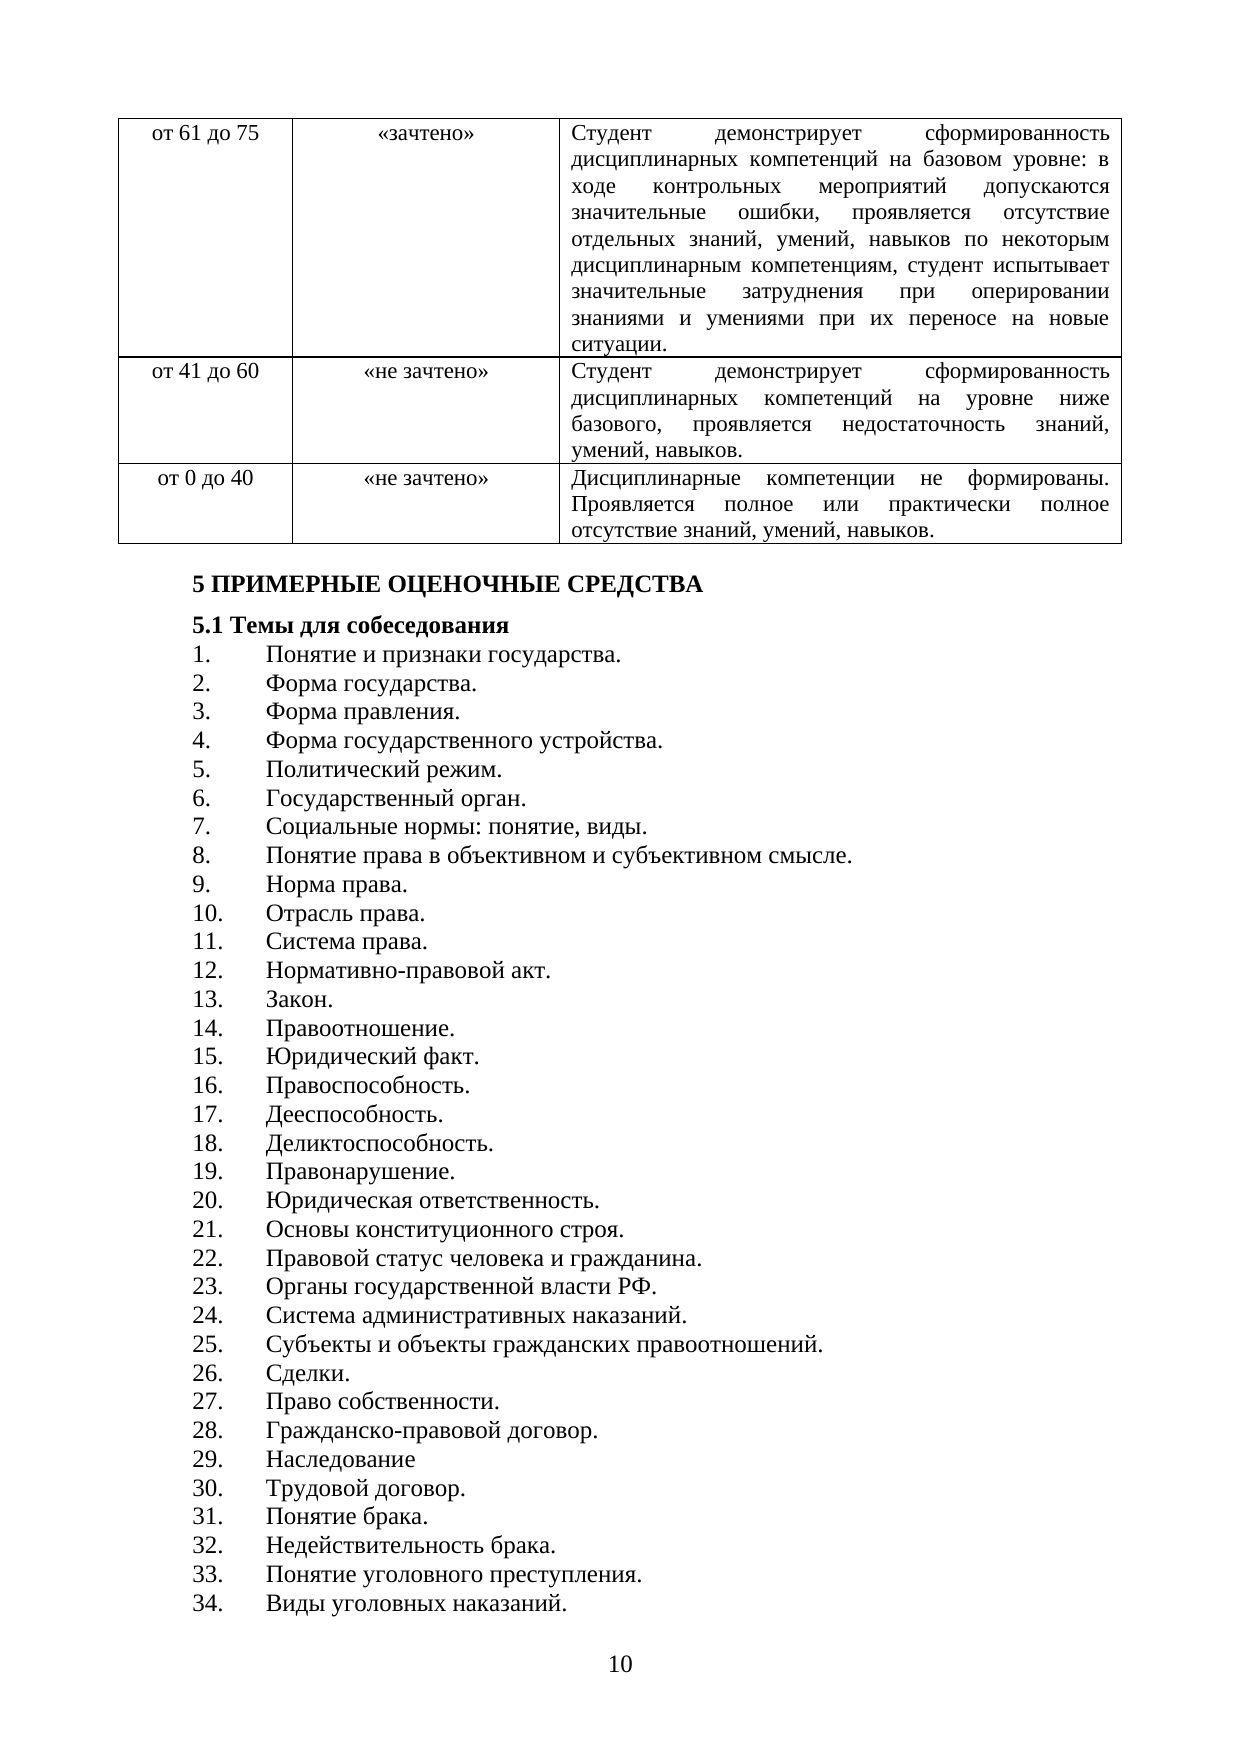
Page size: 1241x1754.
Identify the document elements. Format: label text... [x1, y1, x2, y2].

list Социальные нормы: понятие, виды. [118, 811, 1122, 840]
list Форма правления. [118, 696, 1122, 725]
list Отрасль права. [118, 898, 1122, 926]
list Понятие уголовного преступления. [118, 1559, 1122, 1588]
table_cell «зачтено» [293, 119, 559, 356]
list Система административных наказаний. [118, 1300, 1122, 1329]
list Правовой статус человека и гражданина. [118, 1243, 1122, 1271]
list Форма государственного устройства. [118, 725, 1122, 754]
list Гражданско-правовой договор. [118, 1415, 1122, 1444]
list Правоотношение. [118, 1013, 1122, 1041]
text 5.1 Темы для собеседования [118, 610, 1122, 639]
list Трудовой договор. [118, 1473, 1122, 1501]
table_cell «не зачтено» [293, 464, 559, 543]
list Юридический факт. [118, 1041, 1122, 1070]
list Государственный орган. [118, 783, 1122, 811]
list Наследование [118, 1444, 1122, 1473]
table_cell Студент демонстрирует сформированность дисциплинарных компетенций на базовом уровне: в ходе контрольных мероприятий допускаются значительные ошибки, проявляется отсутствие отдельных знаний, умений, навыков по некоторым дисциплинарным компетенциям, студент испытывает значительные затруднения при оперировании знаниями и умениями при их переносе на новые ситуации. [560, 119, 1121, 356]
list Недействительность брака. [118, 1530, 1122, 1559]
list Закон. [118, 984, 1122, 1013]
list Деликтоспособность. [118, 1128, 1122, 1156]
list Норма права. [118, 869, 1122, 898]
list Система права. [118, 926, 1122, 955]
list Форма государства. [118, 668, 1122, 696]
list Нормативно-правовой акт. [118, 955, 1122, 984]
list Виды уголовных наказаний. [118, 1588, 1122, 1616]
list Субъекты и объекты гражданских правоотношений. [118, 1329, 1122, 1358]
list Понятие и признаки государства. [118, 639, 1122, 668]
list Основы конституционного строя. [118, 1214, 1122, 1243]
list Понятие брака. [118, 1501, 1122, 1530]
list Дееспособность. [118, 1099, 1122, 1128]
list Правоспособность. [118, 1070, 1122, 1099]
table_cell Дисциплинарные компетенции не формированы. Проявляется полное или практически полное отсутствие знаний, умений, навыков. [560, 464, 1121, 543]
list Правонарушение. [118, 1156, 1122, 1185]
table_cell от 61 до 75 [119, 119, 292, 356]
list Политический режим. [118, 754, 1122, 783]
list Право собственности. [118, 1386, 1122, 1415]
table_cell от 41 до 60 [119, 358, 292, 463]
text 5 ПРИМЕРНЫЕ ОЦЕНОЧНЫЕ СРЕДСТВА [118, 569, 1122, 598]
list Сделки. [118, 1358, 1122, 1386]
table_cell Студент демонстрирует сформированность дисциплинарных компетенций на уровне ниже базового, проявляется недостаточность знаний, умений, навыков. [560, 358, 1121, 463]
table_cell «не зачтено» [293, 358, 559, 463]
list Органы государственной власти РФ. [118, 1271, 1122, 1300]
list Понятие права в объективном и субъективном смысле. [118, 840, 1122, 869]
list Юридическая ответственность. [118, 1185, 1122, 1214]
table_cell от 0 до 40 [119, 464, 292, 543]
